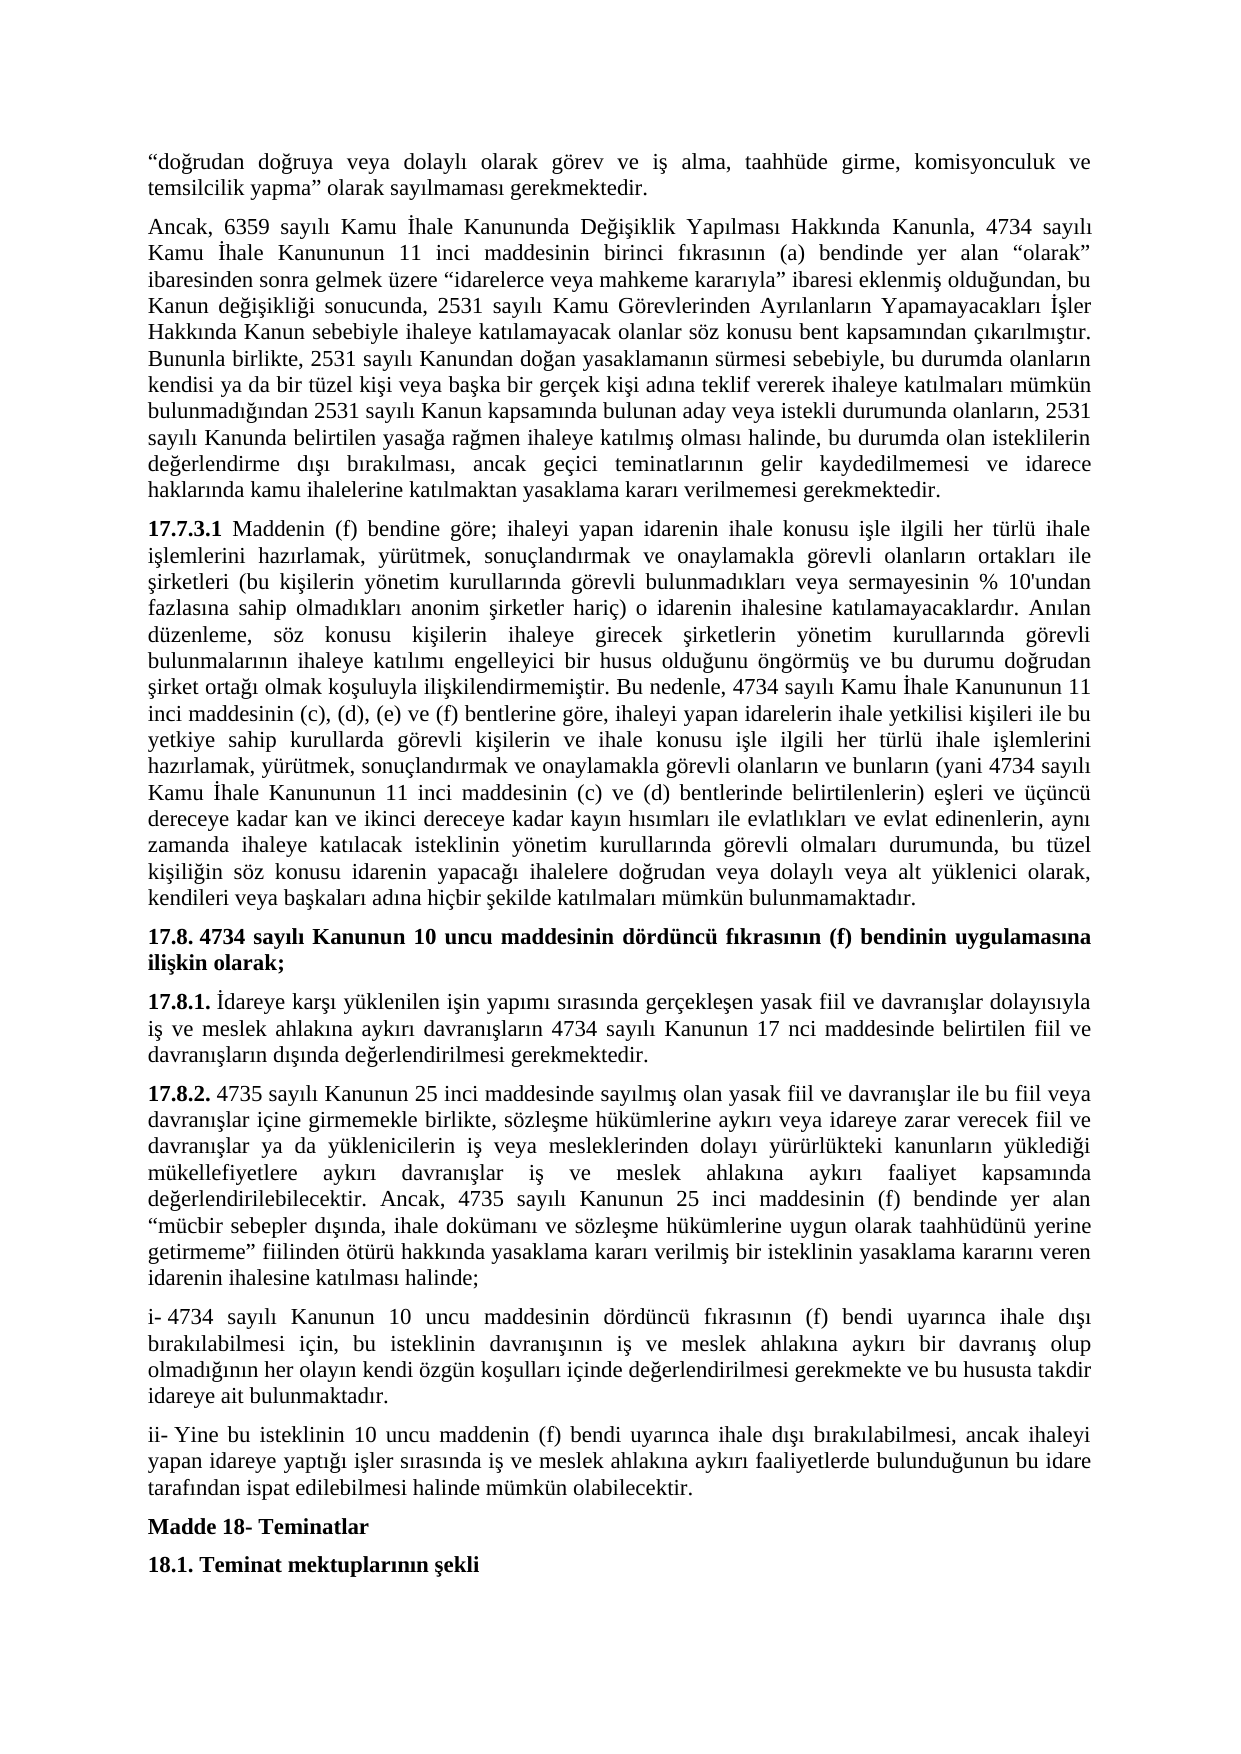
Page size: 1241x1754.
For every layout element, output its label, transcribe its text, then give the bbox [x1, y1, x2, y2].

text i- 4734 sayılı Kanunun 10 uncu maddesinin dördüncü fıkrasının (f) bendi uyarınca ihale dışı bırakılabilmesi için, bu isteklinin davranışının iş ve meslek ahlakına aykırı bir davranış olup olmadığının her olayın kendi özgün koşulları içinde değerlendirilmesi gerekmekte ve bu hususta takdir idareye ait bulunmaktadır. [148, 1303, 1092, 1409]
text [148, 148, 1092, 200]
text 17.8.1. İdareye karşı yüklenilen işin yapımı sırasında gerçekleşen yasak fiil ve davranışlar dolayısıyla iş ve meslek ahlakına aykırı davranışların 4734 sayılı Kanunun 17 nci maddesinde belirtilen fiil ve davranışların dışında değerlendirilmesi gerekmektedir. [148, 988, 1092, 1067]
text Ancak, 6359 sayılı Kamu İhale Kanununda Değişiklik Yapılması Hakkında Kanunla, 4734 sayılı Kamu İhale Kanununun 11 inci maddesinin birinci fıkrasının (a) bendinde yer alan “olarak” ibaresinden sonra gelmek üzere “idarelerce veya mahkeme kararıyla” ibaresi eklenmiş olduğundan, bu Kanun değişikliği sonucunda, 2531 sayılı Kamu Görevlerinden Ayrılanların Yapamayacakları İşler Hakkında Kanun sebebiyle ihaleye katılamayacak olanlar söz konusu bent kapsamından çıkarılmıştır. Bununla birlikte, 2531 sayılı Kanundan doğan yasaklamanın sürmesi sebebiyle, bu durumda olanların kendisi ya da bir tüzel kişi veya başka bir gerçek kişi adına teklif vererek ihaleye katılmaları mümkün bulunmadığından 2531 sayılı Kanun kapsamında bulunan aday veya istekli durumunda olanların, 2531 sayılı Kanunda belirtilen yasağa rağmen ihaleye katılmış olması halinde, bu durumda olan isteklilerin değerlendirme dışı bırakılması, ancak geçici teminatlarının gelir kaydedilmemesi ve idarece haklarında kamu ihalelerine katılmaktan yasaklama kararı verilmemesi gerekmektedir. [148, 213, 1092, 503]
text 17.7.3.1 Maddenin (f) bendine göre; ihaleyi yapan idarenin ihale konusu işle ilgili her türlü ihale işlemlerini hazırlamak, yürütmek, sonuçlandırmak ve onaylamakla görevli olanların ortakları ile şirketleri (bu kişilerin yönetim kurullarında görevli bulunmadıkları veya sermayesinin % 10'undan fazlasına sahip olmadıkları anonim şirketler hariç) o idarenin ihalesine katılamayacaklardır. Anılan düzenleme, söz konusu kişilerin ihaleye girecek şirketlerin yönetim kurullarında görevli bulunmalarının ihaleye katılımı engelleyici bir husus olduğunu öngörmüş ve bu durumu doğrudan şirket ortağı olmak koşuluyla ilişkilendirmemiştir. Bu nedenle, 4734 sayılı Kamu İhale Kanununun 11 inci maddesinin (c), (d), (e) ve (f) bentlerine göre, ihaleyi yapan idarelerin ihale yetkilisi kişileri ile bu yetkiye sahip kurullarda görevli kişilerin ve ihale konusu işle ilgili her türlü ihale işlemlerini hazırlamak, yürütmek, sonuçlandırmak ve onaylamakla görevli olanların ve bunların (yani 4734 sayılı Kamu İhale Kanununun 11 inci maddesinin (c) ve (d) bentlerinde belirtilenlerin) eşleri ve üçüncü dereceye kadar kan ve ikinci dereceye kadar kayın hısımları ile evlatlıkları ve evlat edinenlerin, aynı zamanda ihaleye katılacak isteklinin yönetim kurullarında görevli olmaları durumunda, bu tüzel kişiliğin söz konusu idarenin yapacağı ihalelere doğrudan veya dolaylı veya alt yüklenici olarak, kendileri veya başkaları adına hiçbir şekilde katılmaları mümkün bulunmamaktadır. [148, 515, 1092, 911]
text Madde 18- Teminatlar [148, 1513, 1092, 1539]
text 18.1. Teminat mektuplarının şekli [148, 1552, 1092, 1578]
text 17.8. 4734 sayılı Kanunun 10 uncu maddesinin dördüncü fıkrasının (f) bendinin uygulamasına ilişkin olarak; [148, 923, 1092, 976]
text ii- Yine bu isteklinin 10 uncu maddenin (f) bendi uyarınca ihale dışı bırakılabilmesi, ancak ihaleyi yapan idareye yaptığı işler sırasında iş ve meslek ahlakına aykırı faaliyetlerde bulunduğunun bu idare tarafından ispat edilebilmesi halinde mümkün olabilecektir. [148, 1421, 1092, 1500]
text 17.8.2. 4735 sayılı Kanunun 25 inci maddesinde sayılmış olan yasak fiil ve davranışlar ile bu fiil veya davranışlar içine girmemekle birlikte, sözleşme hükümlerine aykırı veya idareye zarar verecek fiil ve davranışlar ya da yüklenicilerin iş veya mesleklerinden dolayı yürürlükteki kanunların yüklediği mükellefiyetlere aykırı davranışlar iş ve meslek ahlakına aykırı faaliyet kapsamında değerlendirilebilecektir. Ancak, 4735 sayılı Kanunun 25 inci maddesinin (f) bendinde yer alan “mücbir sebepler dışında, ihale dokümanı ve sözleşme hükümlerine uygun olarak taahhüdünü yerine getirmeme” fiilinden ötürü hakkında yasaklama kararı verilmiş bir isteklinin yasaklama kararını veren idarenin ihalesine katılması halinde; [148, 1080, 1092, 1291]
